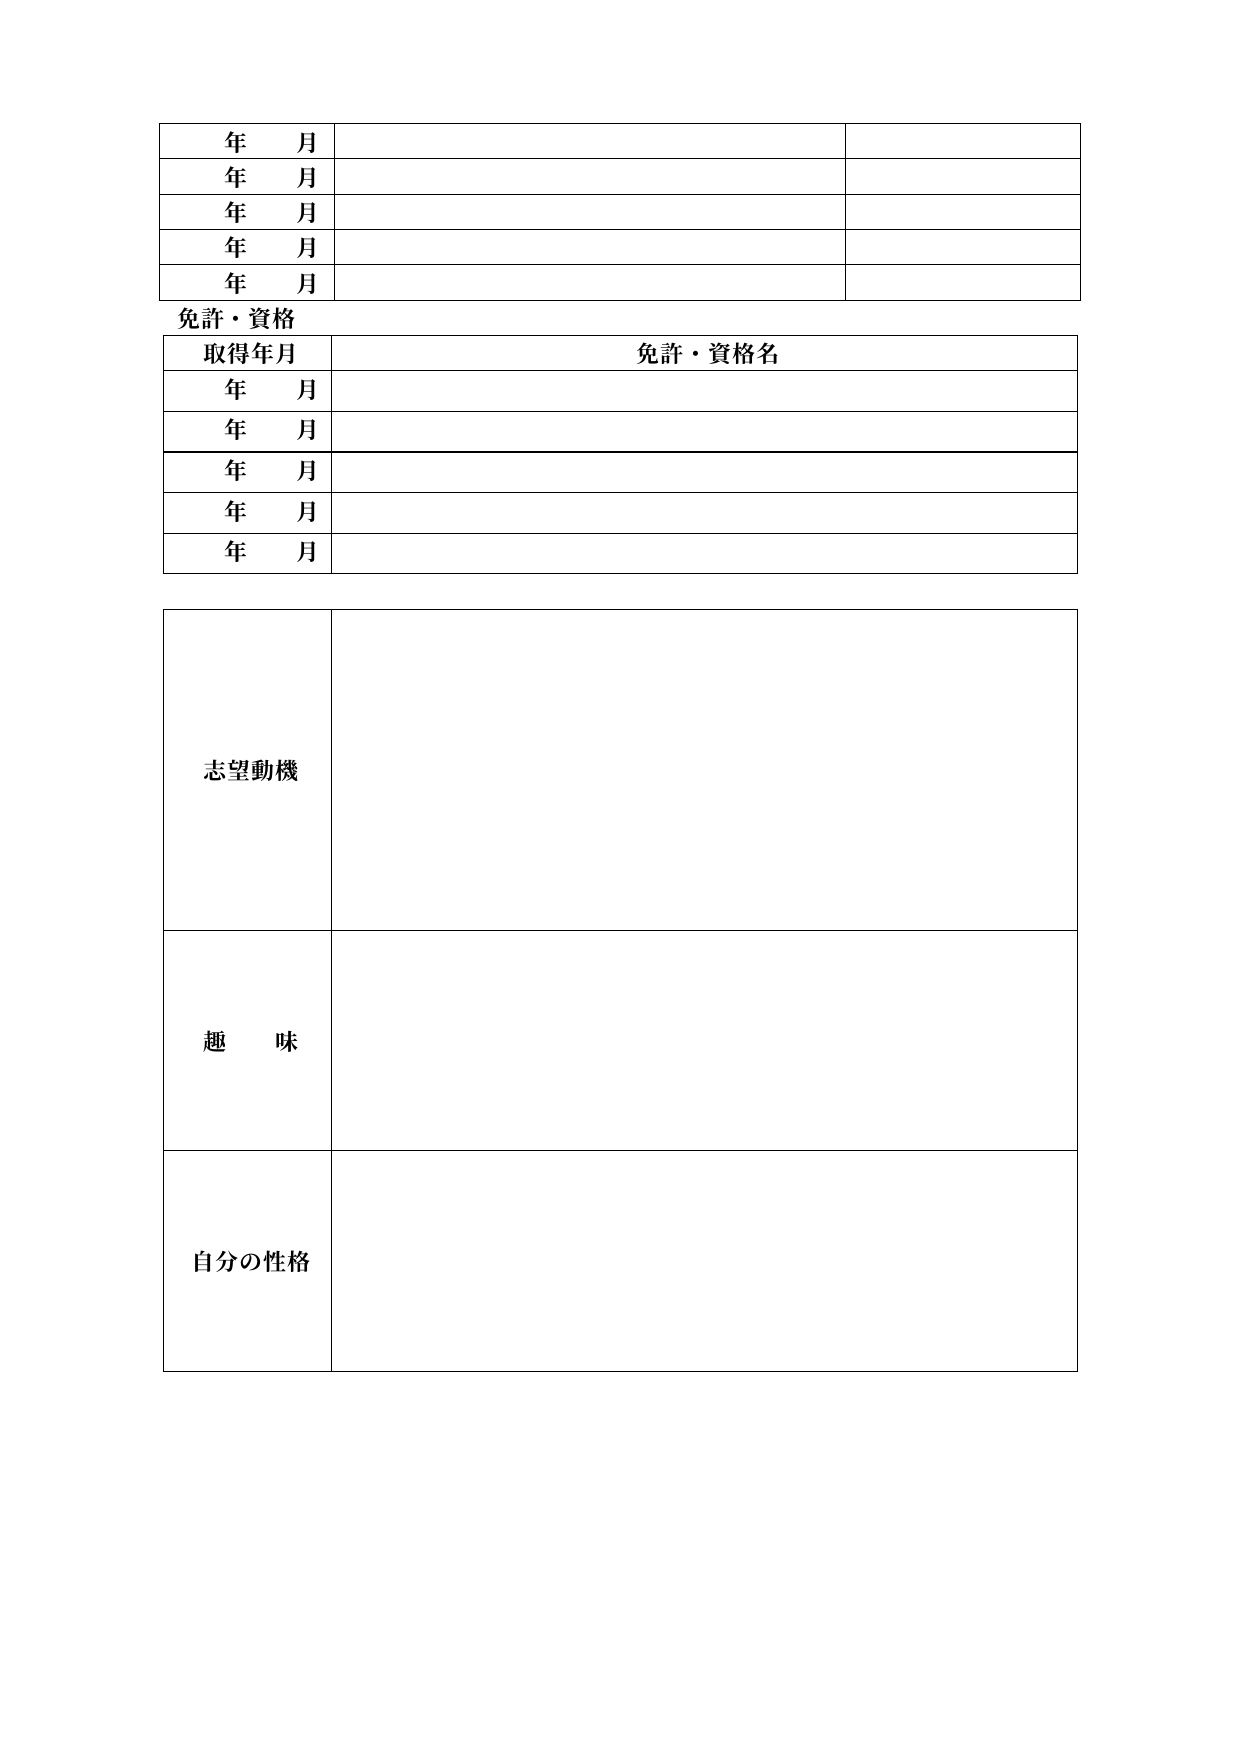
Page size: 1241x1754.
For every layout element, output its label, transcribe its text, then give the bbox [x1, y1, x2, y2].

table_header 取得年月 [164, 336, 331, 370]
table_cell [846, 124, 1080, 158]
table_cell [846, 195, 1080, 229]
table_header 免許・資格名 [332, 336, 1077, 370]
table_cell [335, 265, 845, 299]
table_cell [846, 265, 1080, 299]
table_cell [332, 371, 1077, 411]
table_cell [332, 453, 1077, 492]
table_cell [332, 931, 1077, 1150]
table_cell 年 月 [160, 230, 334, 264]
table_header [332, 610, 1077, 930]
table_cell 年 月 [160, 265, 334, 299]
table_cell 自分の性格 [164, 1151, 331, 1371]
table_cell 年 月 [160, 124, 334, 158]
table_cell 年 月 [164, 371, 331, 411]
table_cell 年 月 [160, 159, 334, 194]
table_header 志望動機 [164, 610, 331, 930]
table_cell [332, 493, 1077, 533]
table_cell [332, 1151, 1077, 1371]
table_cell [332, 412, 1077, 451]
table_cell [335, 230, 845, 264]
table_cell [335, 195, 845, 229]
table_cell [846, 159, 1080, 194]
table_cell 年 月 [164, 412, 331, 451]
table_cell 年 月 [160, 195, 334, 229]
table_cell [335, 159, 845, 194]
table_cell 年 月 [164, 493, 331, 533]
table_cell [332, 534, 1077, 573]
text 免許・資格 [153, 301, 1087, 335]
table_cell 年 月 [164, 534, 331, 573]
table_cell 年 月 [164, 453, 331, 492]
table_cell [335, 124, 845, 158]
table_cell [846, 230, 1080, 264]
table_cell 趣 味 [164, 931, 331, 1150]
